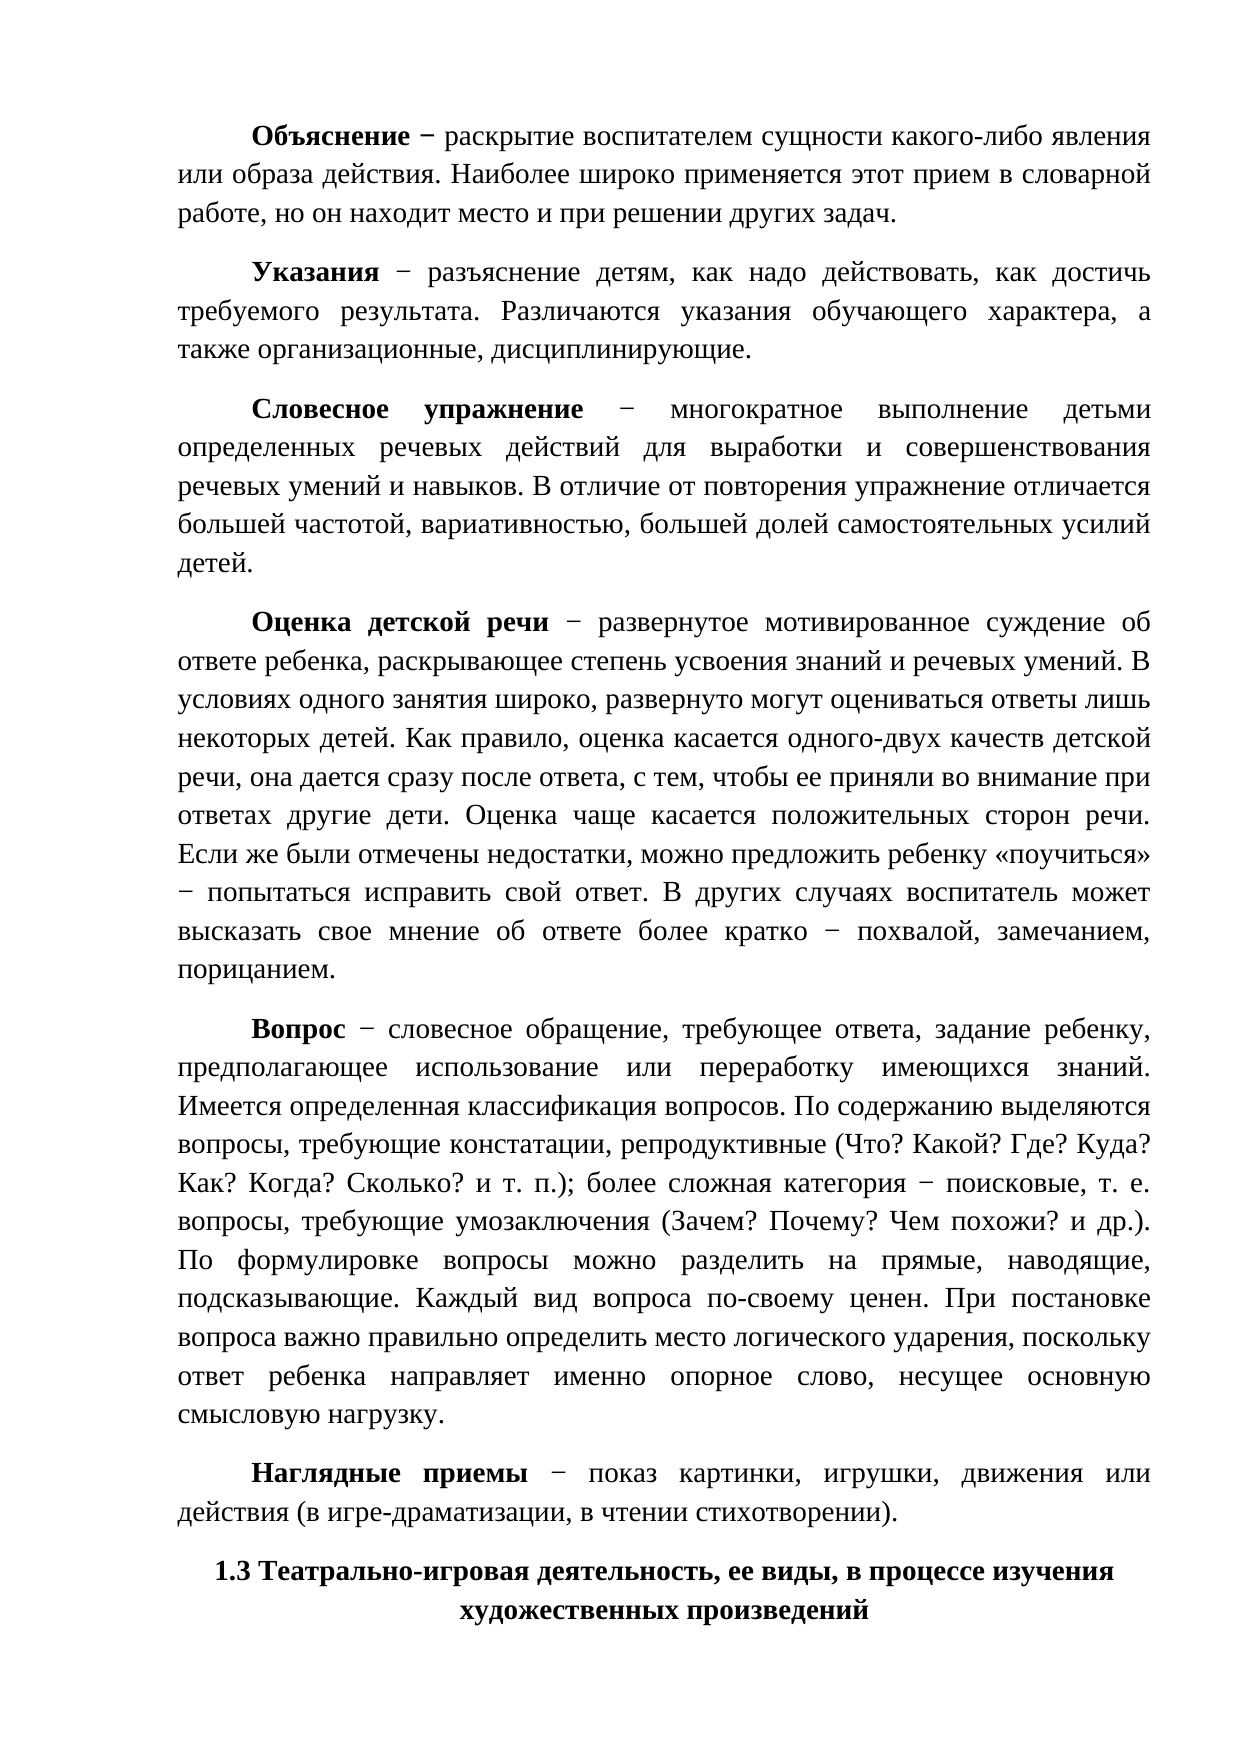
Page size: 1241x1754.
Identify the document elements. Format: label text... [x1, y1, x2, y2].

text Словесное упражнение − многократное выполнение детьми определенных речевых действий для выработки и совершенствования речевых умений и навыков. В отличие от повторения упражнение отличается большей частотой, вариативностью, большей долей самостоятельных усилий детей. [177, 391, 1152, 579]
text Наглядные приемы − показ картинки, игрушки, движения или действия (в игре-драматизации, в чтении стихотворении). [177, 1456, 1152, 1528]
text Вопрос − словесное обращение, требующее ответа, задание ребенку, предполагающее использование или переработку имеющихся знаний. Имеется определенная классификация вопросов. По содержанию выделяются вопросы, требующие констатации, репродуктивные (Что? Какой? Где? Куда? Как? Когда? Сколько? и т. п.); более сложная категория − поисковые, т. е. вопросы, требующие умозаключения (Зачем? Почему? Чем похожи? и др.). По формулировке вопросы можно разделить на прямые, наводящие, подсказывающие. Каждый вид вопроса по-своему ценен. При постановке вопроса важно правильно определить место логического ударения, поскольку ответ ребенка направляет именно опорное слово, несущее основную смысловую нагрузку. [177, 1011, 1152, 1430]
text Указания − разъяснение детям, как надо действовать, как достичь требуемого результата. Различаются указания обучающего характера, а также организационные, дисциплинирующие. [177, 254, 1152, 365]
text Оценка детской речи − развернутое мотивированное суждение об ответе ребенка, раскрывающее степень усвоения знаний и речевых умений. В условиях одного занятия широко, развернуто могут оцениваться ответы лишь некоторых детей. Как правило, оценка касается одного-двух качеств детской речи, она дается сразу после ответа, с тем, чтобы ее приняли во внимание при ответах другие дети. Оценка чаще касается положительных сторон речи. Если же были отмечены недостатки, можно предложить ребенку «поучиться» − попытаться исправить свой ответ. В других случаях воспитатель может высказать свое мнение об ответе более кратко − похвалой, замечанием, порицанием. [177, 604, 1152, 985]
text Объяснение − раскрытие воспитателем сущности какого-либо явления или образа действия. Наиболее широко применяется этот прием в словарной работе, но он находит место и при решении других задач. [177, 118, 1152, 229]
text 1.3 Театрально-игровая деятельность, ее виды, в процессе изучения художественных произведений [177, 1553, 1152, 1626]
